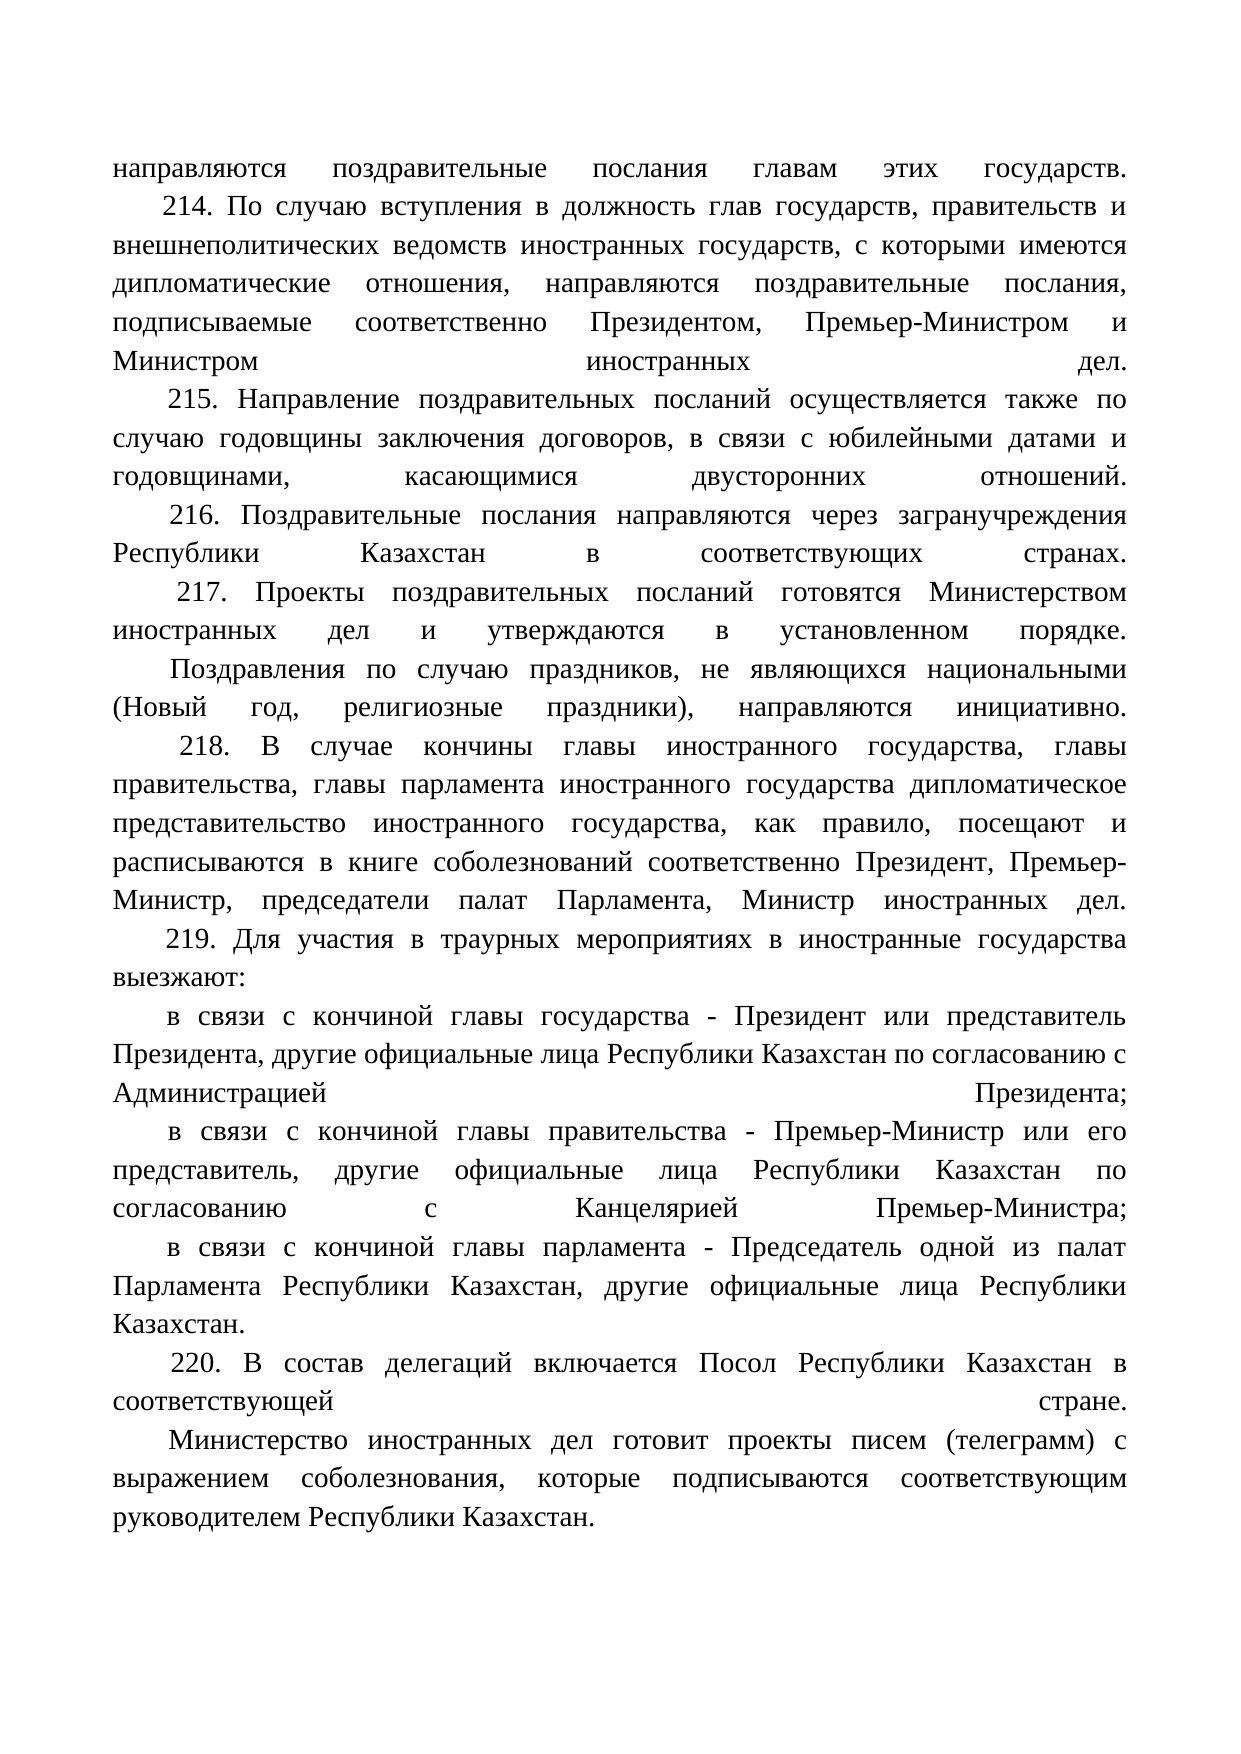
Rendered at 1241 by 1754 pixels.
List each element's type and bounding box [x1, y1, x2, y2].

text [112, 150, 1128, 1532]
